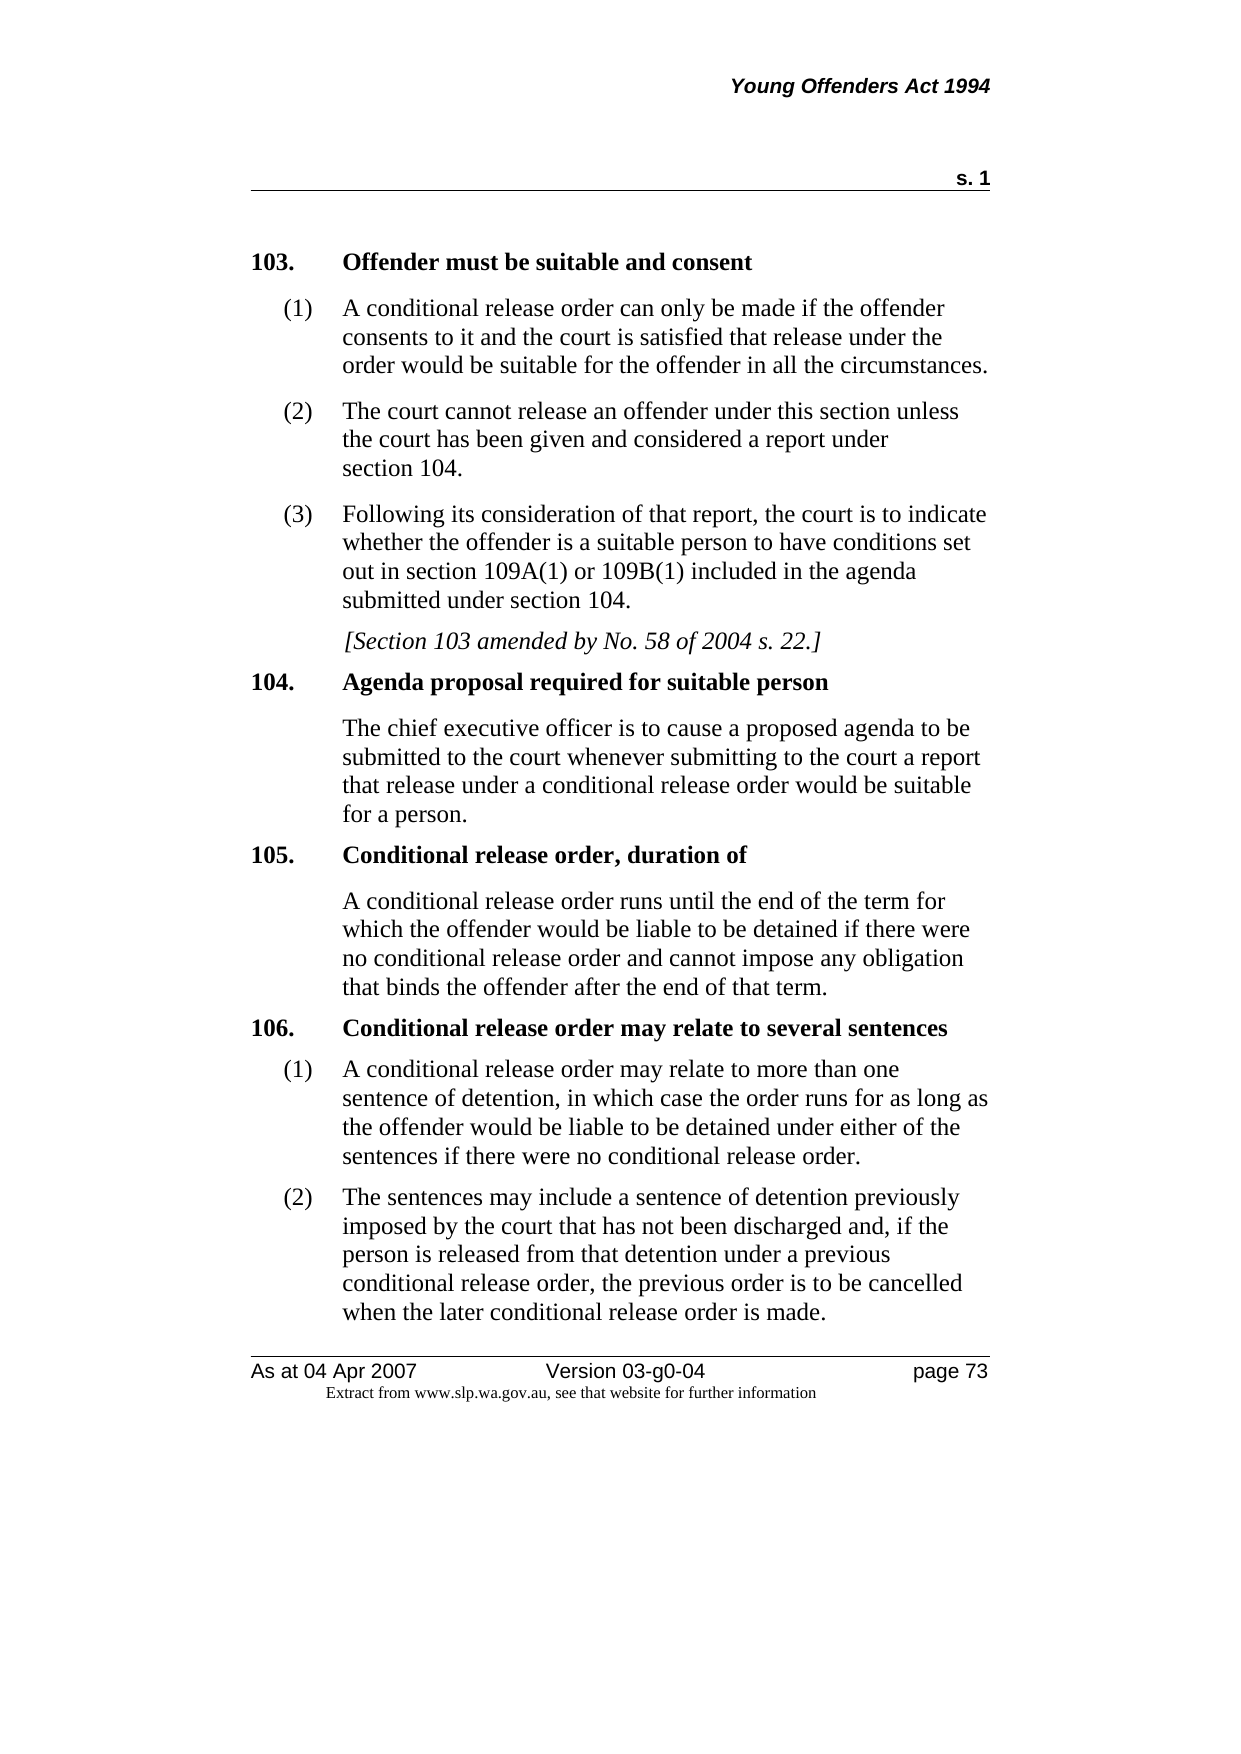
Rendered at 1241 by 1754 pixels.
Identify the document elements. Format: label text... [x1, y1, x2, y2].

subtitle 105. Conditional release order, duration of [251, 840, 990, 869]
text [Section 103 amended by No. 58 of 2004 s. 22.] [251, 626, 990, 655]
text (1) A conditional release order can only be made if the offender consents to it and the court is satisfied that release under the order would be suitable for the offender in all the circumstances. [251, 293, 990, 379]
text (2) The sentences may include a sentence of detention previously imposed by the court that has not been discharged and, if the person is released from that detention under a previous conditional release order, the previous order is to be cancelled when the later conditional release order is made. [251, 1182, 990, 1326]
subtitle 104. Agenda proposal required for suitable person [251, 667, 990, 696]
text (3) Following its consideration of that report, the court is to indicate whether the offender is a suitable person to have conditions set out in section 109A(1) or 109B(1) included in the agenda submitted under section 104. [251, 499, 990, 614]
subtitle 103. Offender must be suitable and consent [251, 247, 990, 276]
text The chief executive officer is to cause a proposed agenda to be submitted to the court whenever submitting to the court a report that release under a conditional release order would be suitable for a person. [251, 713, 990, 828]
subtitle 106. Conditional release order may relate to several sentences [251, 1013, 990, 1042]
text A conditional release order runs until the end of the term for which the offender would be liable to be detained if there were no conditional release order and cannot impose any obligation that binds the offender after the end of that term. [251, 886, 990, 1001]
text (1) A conditional release order may relate to more than one sentence of detention, in which case the order runs for as long as the offender would be liable to be detained under either of the sentences if there were no conditional release order. [251, 1054, 990, 1169]
text (2) The court cannot release an offender under this section unless the court has been given and considered a report under section 104. [251, 396, 990, 482]
